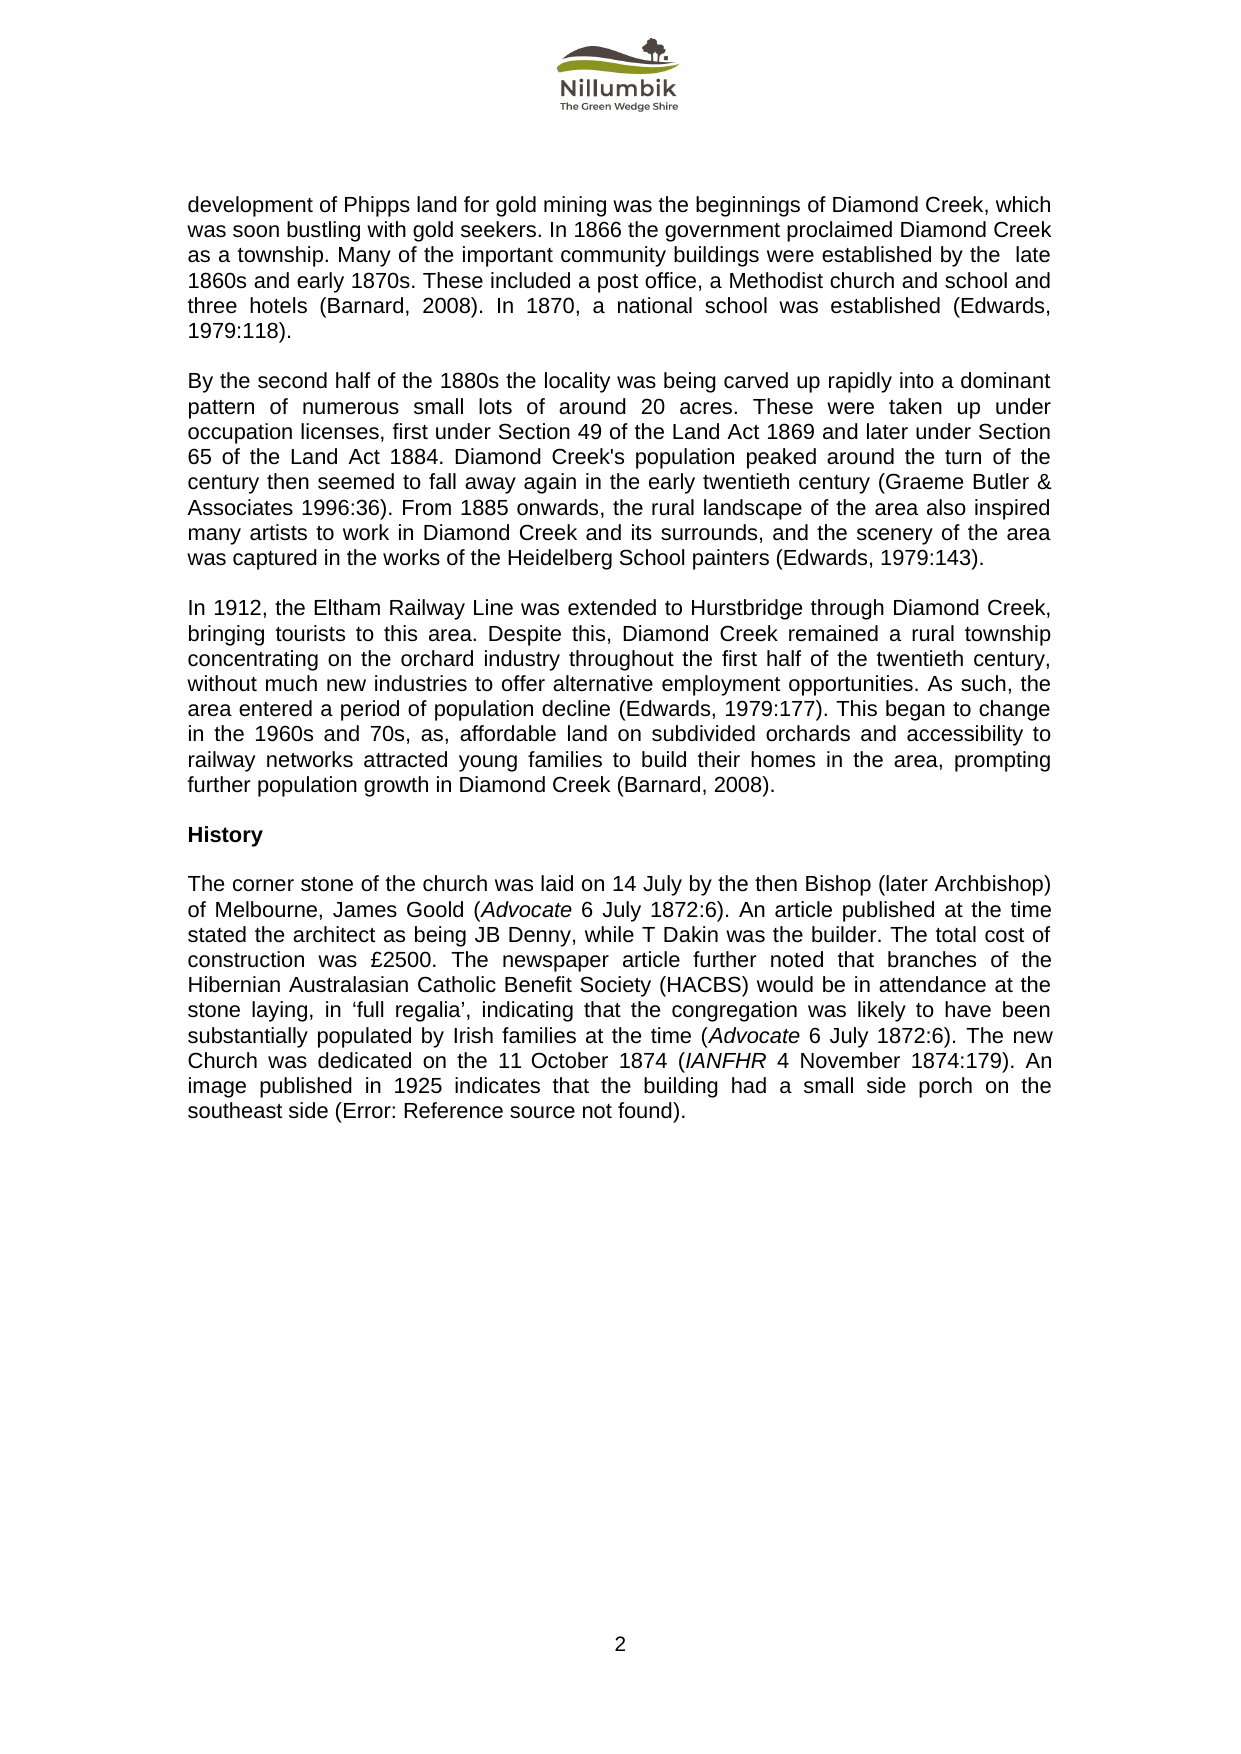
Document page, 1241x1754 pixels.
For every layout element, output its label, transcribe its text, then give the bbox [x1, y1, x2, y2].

text History [187, 822, 1053, 847]
text In 1912, the Eltham Railway Line was extended to Hurstbridge through Diamond Creek, bringing tourists to this area. Despite this, Diamond Creek remained a rural township concentrating on the orchard industry throughout the first half of the twentieth century, without much new industries to offer alternative employment opportunities. As such, the area entered a period of population decline (Edwards, 1979:177). This began to change in the 1960s and 70s, as, affordable land on subdivided orchards and accessibility to railway networks attracted young families to build their homes in the area, prompting further population growth in Diamond Creek (Barnard, 2008). [187, 595, 1053, 797]
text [187, 192, 1053, 343]
text By the second half of the 1880s the locality was being carved up rapidly into a dominant pattern of numerous small lots of around 20 acres. These were taken up under occupation licenses, first under Section 49 of the Land Act 1869 and later under Section 65 of the Land Act 1884. Diamond Creek's population peaked around the turn of the century then seemed to fall away again in the early twentieth century (Graeme Butler & Associates 1996:36). From 1885 onwards, the rural landscape of the area also inspired many artists to work in Diamond Creek and its surrounds, and the scenery of the area was captured in the works of the Heidelberg School painters (Edwards, 1979:143). [187, 368, 1053, 570]
picture [538, 29, 703, 131]
